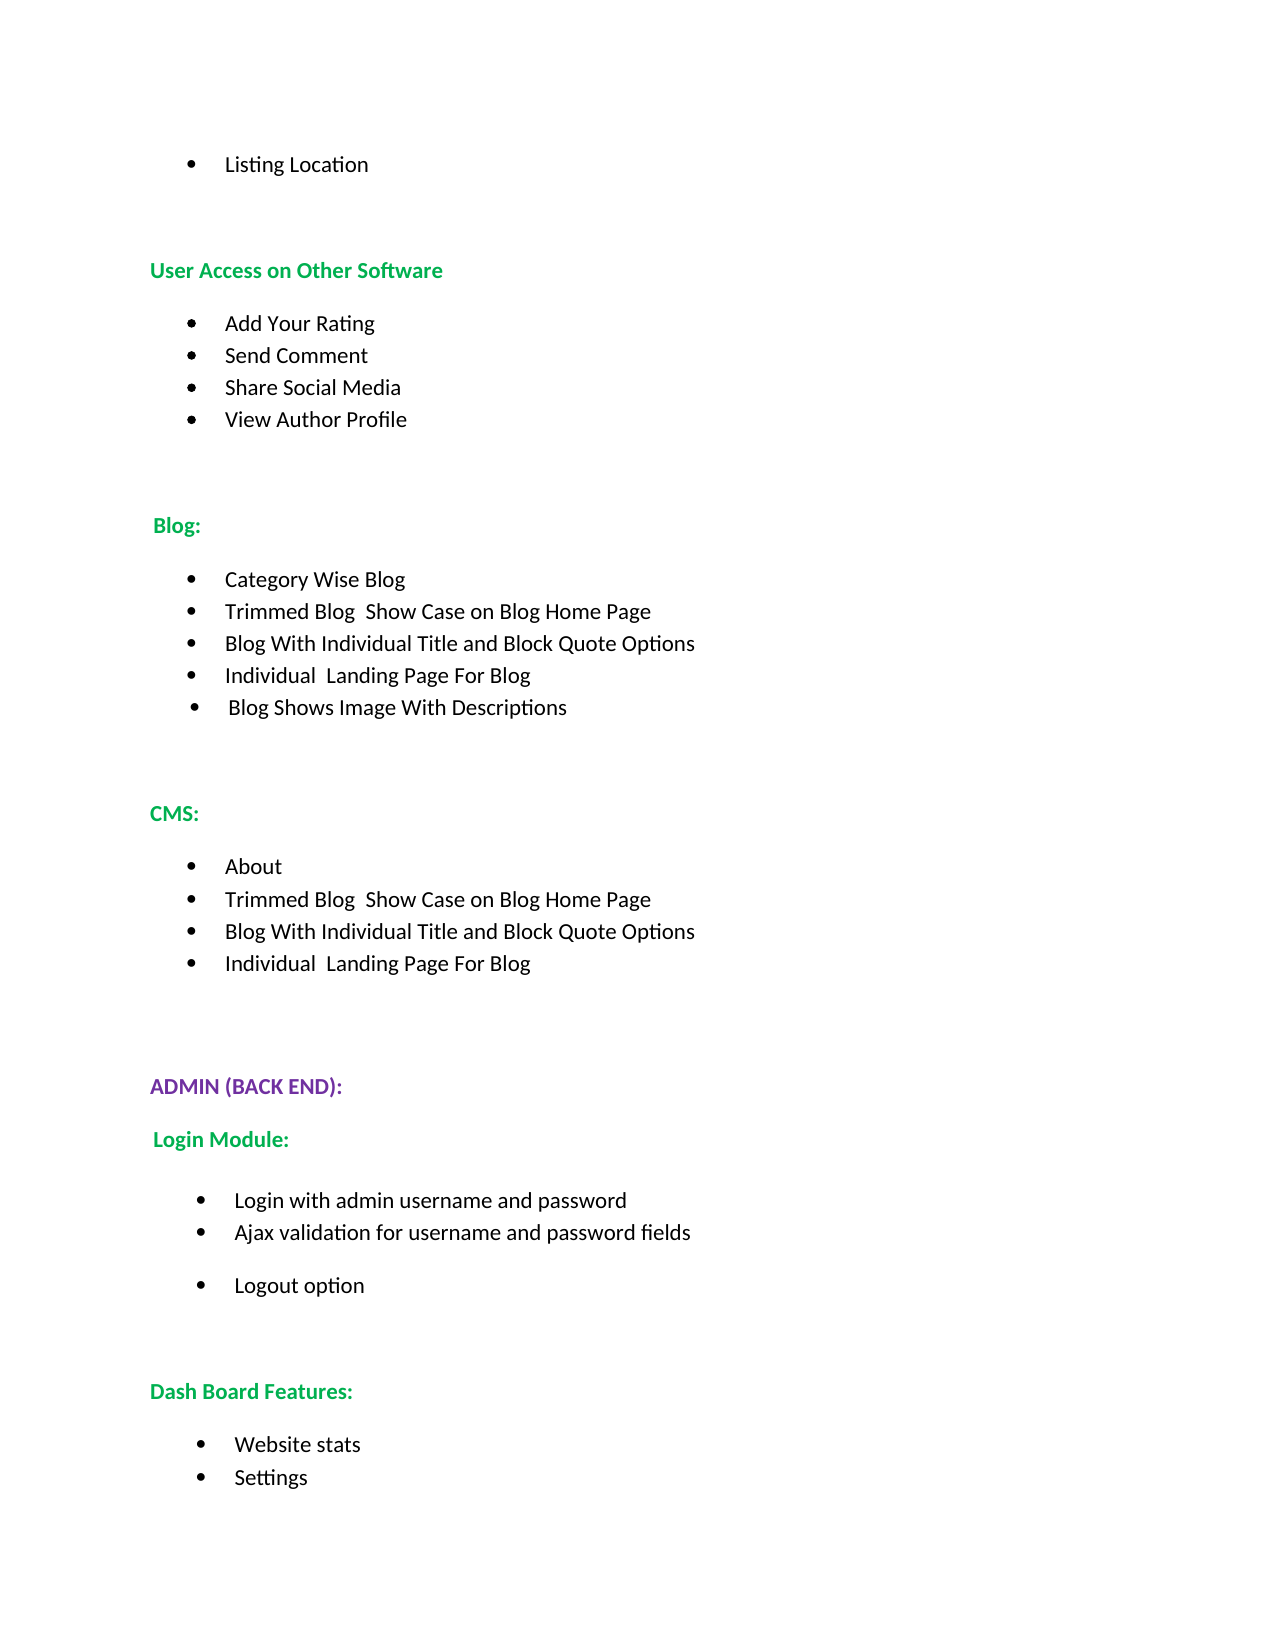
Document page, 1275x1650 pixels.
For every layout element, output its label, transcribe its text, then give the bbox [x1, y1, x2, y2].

list Individual Landing Page For Blog [187, 661, 1020, 689]
list Share Social Media [187, 373, 1125, 401]
text User Access on Other Software [150, 256, 1125, 284]
list Settings [197, 1463, 1125, 1491]
list Blog Shows Image With Descriptions [191, 693, 1125, 721]
list Listing Location [187, 150, 1125, 178]
text Login Module: [153, 1125, 1125, 1153]
list Blog With Individual Title and Block Quote Options [187, 917, 1020, 945]
text ADMIN (BACK END): [150, 1072, 1125, 1100]
list Logout option [197, 1271, 1125, 1299]
list View Author Profile [187, 406, 1125, 434]
list Blog With Individual Title and Block Quote Options [187, 629, 1020, 657]
list Ajax validation for username and password fields [197, 1218, 1125, 1246]
list Website stats [197, 1430, 1125, 1458]
list Login with admin username and password [197, 1186, 1020, 1214]
list Trimmed Blog Show Case on Blog Home Page [187, 885, 1125, 913]
list Add Your Rating [187, 309, 1125, 337]
list Individual Landing Page For Blog [187, 949, 1020, 977]
list About [187, 852, 1125, 881]
text Blog: [153, 512, 1125, 540]
text CMS: [150, 799, 1125, 827]
list Trimmed Blog Show Case on Blog Home Page [187, 597, 1125, 625]
list Category Wise Blog [187, 565, 1125, 593]
list Send Comment [187, 341, 1125, 369]
text Dash Board Features: [150, 1377, 1125, 1405]
